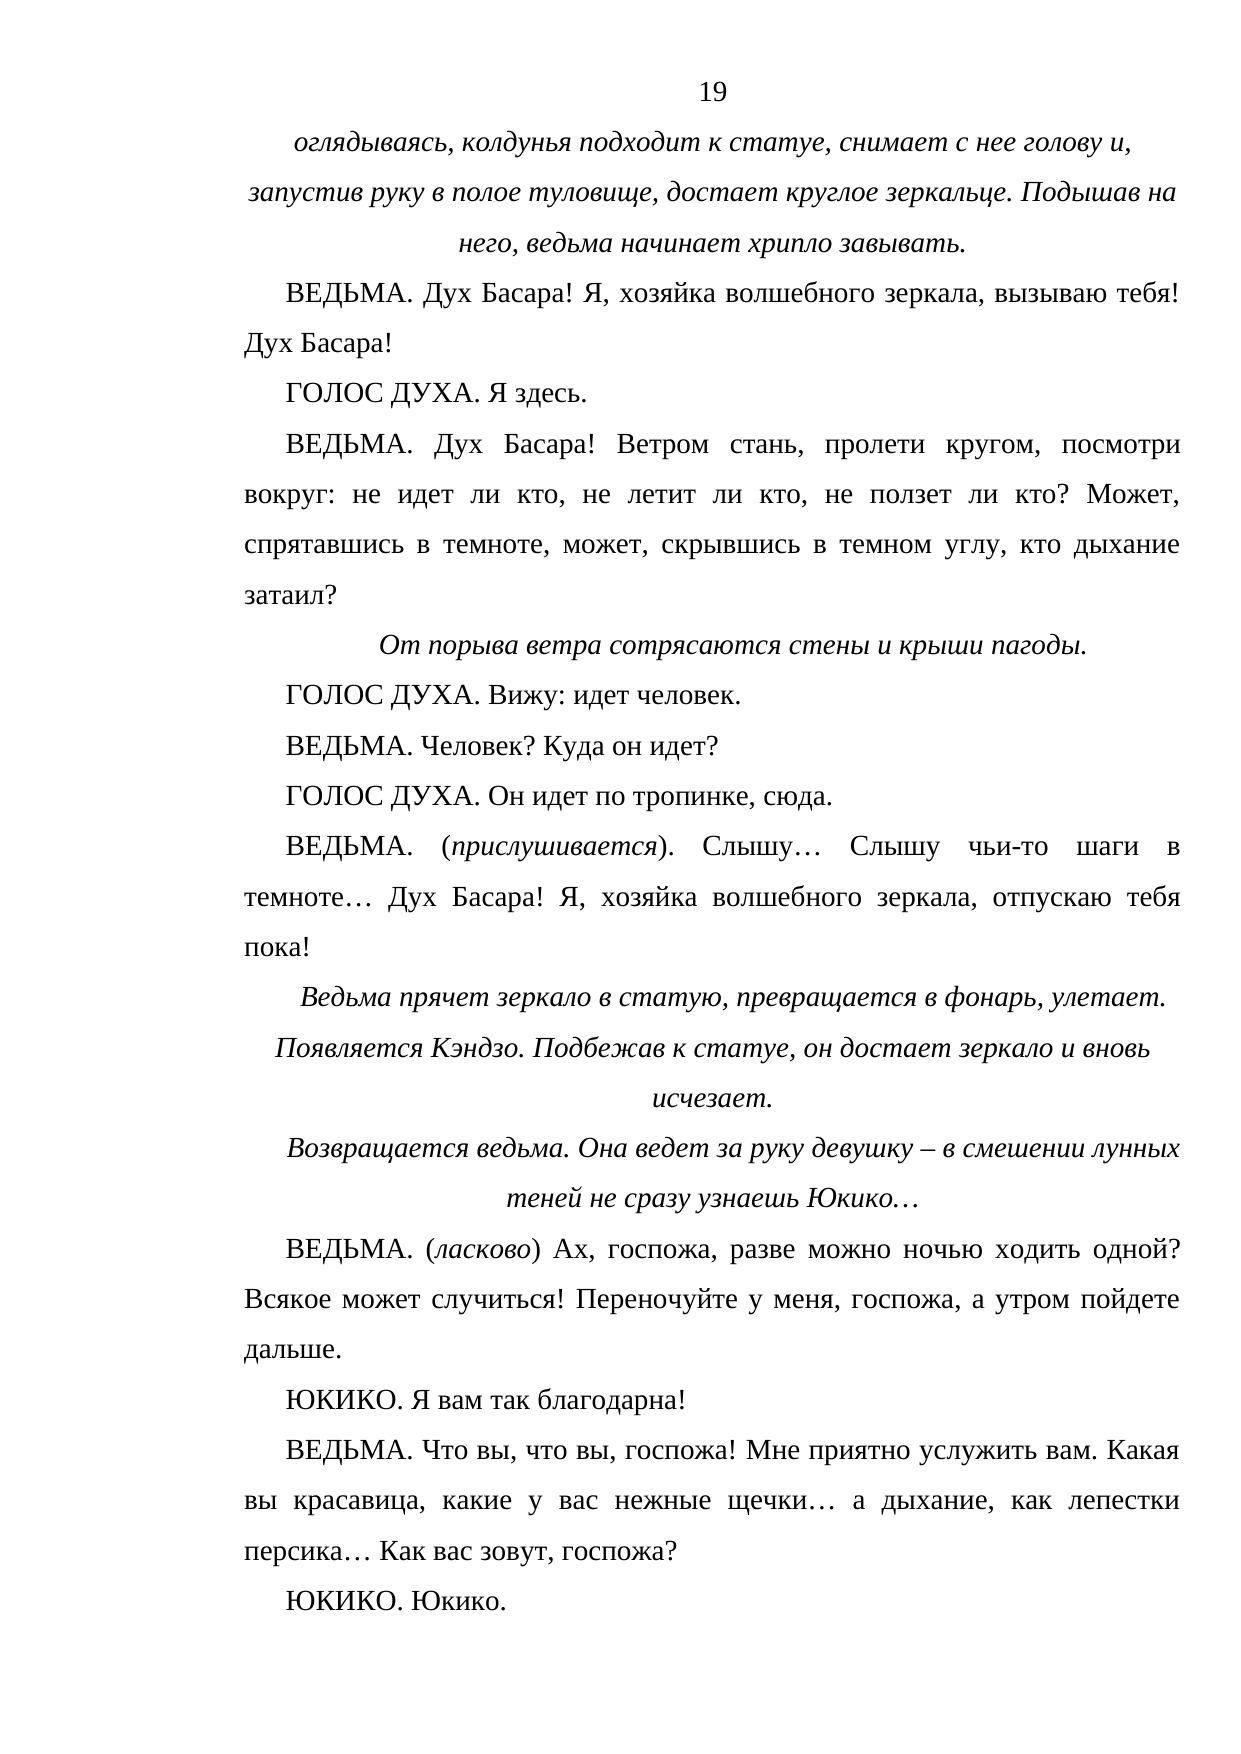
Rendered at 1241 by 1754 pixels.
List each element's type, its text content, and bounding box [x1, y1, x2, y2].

text ВЕДЬМА. (ласково) Ах, госпожа, разве можно ночью ходить одной? Всякое может случиться! Переночуйте у меня, госпожа, а утром пойдете дальше. [244, 1231, 1181, 1365]
text Возвращается ведьма. Она ведет за руку девушку – в смешении лунных теней не сразу узнаешь Юкико… [244, 1130, 1181, 1214]
text ВЕДЬМА. (прислушивается). Слышу… Слышу чьи-то шаги в темноте… Дух Басара! Я, хозяйка волшебного зеркала, отпускаю тебя пока! [244, 828, 1181, 963]
text ЮКИКО. Я вам так благодарна! [244, 1382, 1181, 1415]
text ВЕДЬМА. Человек? Куда он идет? [244, 728, 1181, 761]
text ГОЛОС ДУХА. Я здесь. [244, 376, 1181, 409]
text От порыва ветра сотрясаются стены и крыши пагоды. [244, 627, 1181, 661]
text ВЕДЬМА. Что вы, что вы, госпожа! Мне приятно услужить вам. Какая вы красавица, какие у вас нежные щечки… а дыхание, как лепестки персика… Как вас зовут, госпожа? [244, 1432, 1181, 1566]
text ВЕДЬМА. Дух Басара! Ветром стань, пролети кругом, посмотри вокруг: не идет ли кто, не летит ли кто, не ползет ли кто? Может, спрятавшись в темноте, может, скрывшись в темном углу, кто дыхание затаил? [244, 426, 1181, 610]
text ВЕДЬМА. Дух Басара! Я, хозяйка волшебного зеркала, вызываю тебя! Дух Басара! [244, 275, 1181, 359]
text ГОЛОС ДУХА. Вижу: идет человек. [244, 677, 1181, 711]
text ГОЛОС ДУХА. Он идет по тропинке, сюда. [244, 778, 1181, 812]
text Ведьма прячет зеркало в статую, превращается в фонарь, улетает. Появляется Кэндзо. Подбежав к статуе, он достает зеркало и вновь исчезает. [244, 979, 1181, 1113]
text ЮКИКО. Юкико. [244, 1583, 1181, 1617]
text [244, 124, 1181, 258]
